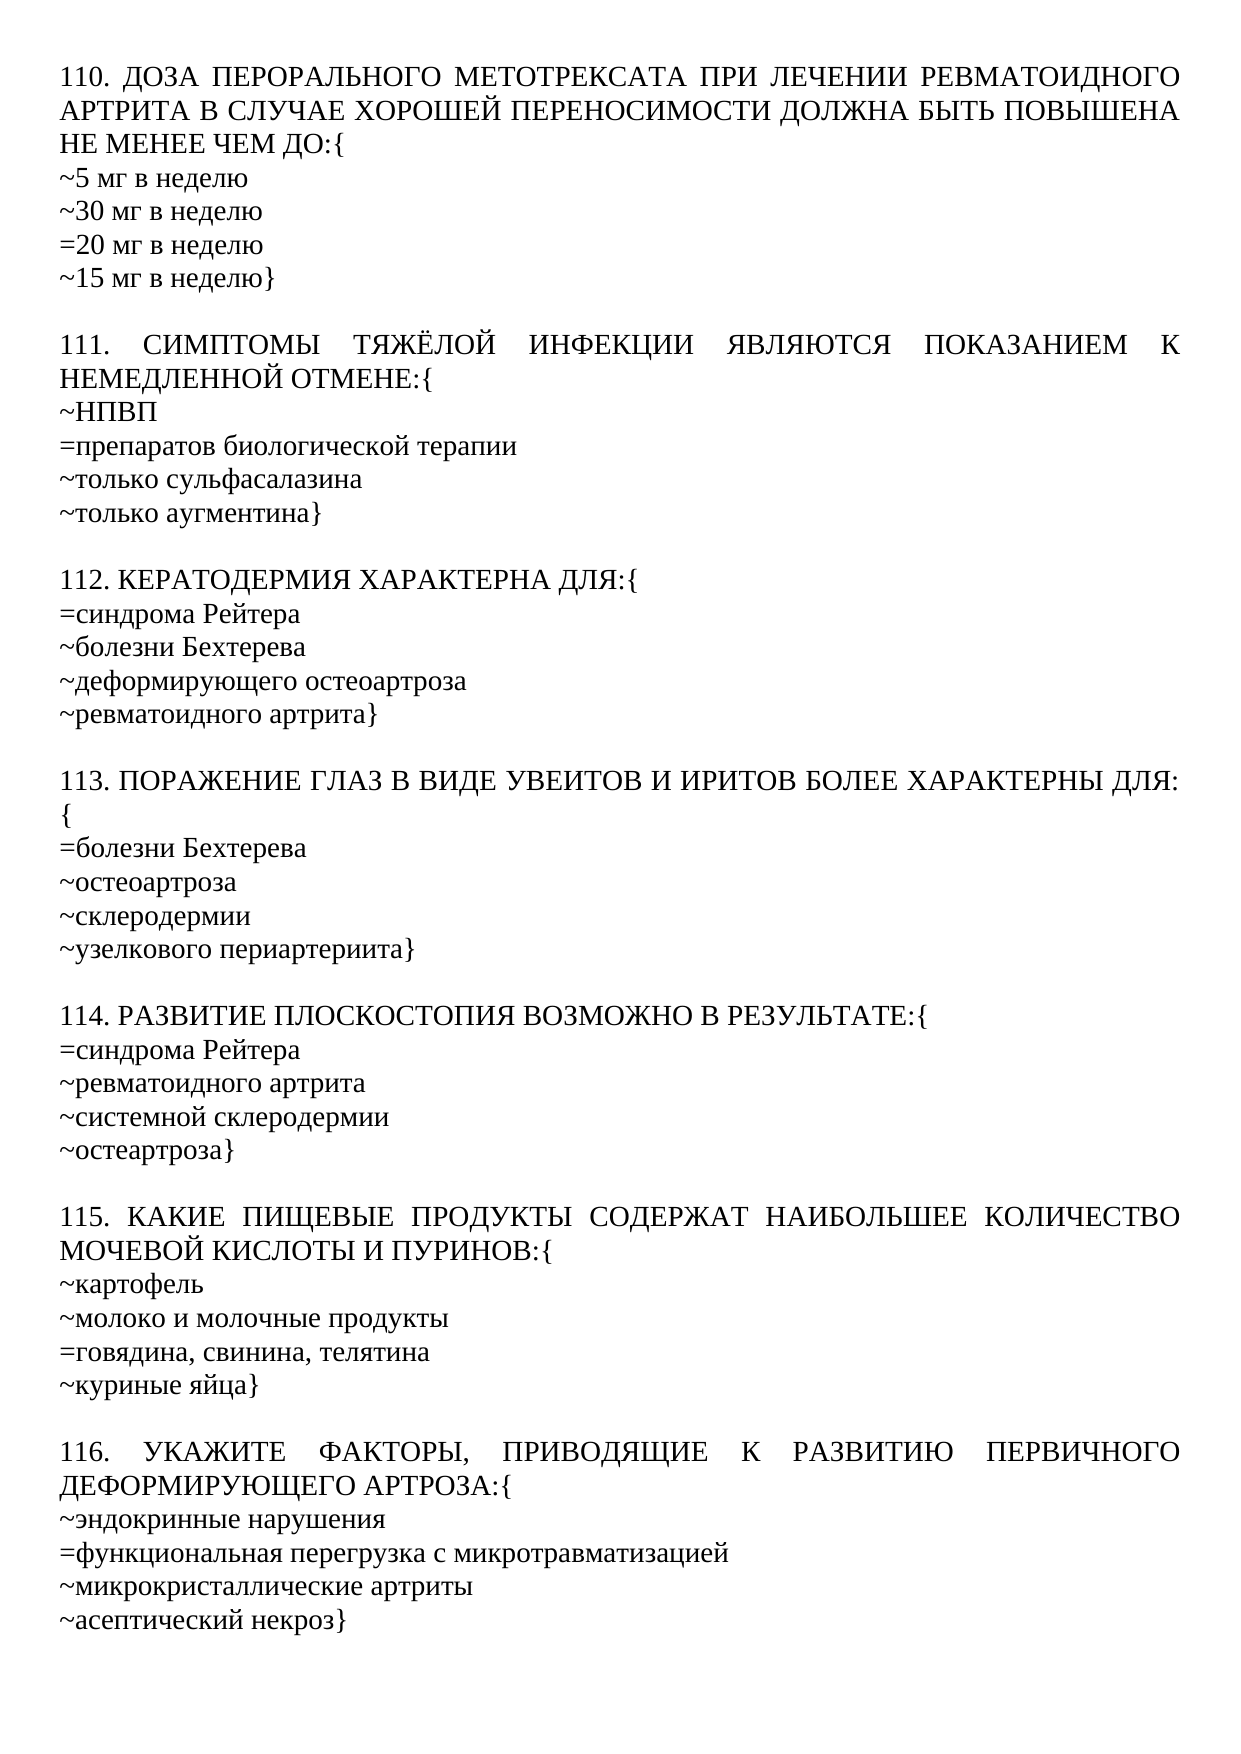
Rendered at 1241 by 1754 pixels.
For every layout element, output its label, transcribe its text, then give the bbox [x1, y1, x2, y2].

text =синдрома Рейтера [59, 596, 1181, 629]
text ~системной склеродермии [59, 1099, 1181, 1132]
text 111. СИМПТОМЫ ТЯЖЁЛОЙ ИНФЕКЦИИ ЯВЛЯЮТСЯ ПОКАЗАНИЕМ К НЕМЕДЛЕННОЙ ОТМЕНЕ:{ [59, 327, 1181, 394]
text ~5 мг в неделю [59, 160, 1181, 193]
text =функциональная перегрузка с микротравматизацией [59, 1535, 1181, 1568]
text ~только сульфасалазина [59, 462, 1181, 495]
text ~склеродермии [59, 898, 1181, 931]
text ~куриные яйца} [59, 1367, 1181, 1401]
text =20 мг в неделю [59, 227, 1181, 260]
text ~НПВП [59, 394, 1181, 428]
text ~картофель [59, 1267, 1181, 1300]
text =синдрома Рейтера [59, 1032, 1181, 1065]
text 110. ДОЗА ПЕРОРАЛЬНОГО МЕТОТРЕКСАТА ПРИ ЛЕЧЕНИИ РЕВМАТОИДНОГО АРТРИТА В СЛУЧАЕ ХОРОШЕЙ ПЕРЕНОСИМОСТИ ДОЛЖНА БЫТЬ ПОВЫШЕНА НЕ МЕНЕЕ ЧЕМ ДО:{ [59, 59, 1181, 160]
text ~только аугментина} [59, 495, 1181, 529]
text ~деформирующего остеоартроза [59, 663, 1181, 696]
text ~остеоартроза [59, 864, 1181, 898]
text =препаратов биологической терапии [59, 428, 1181, 462]
text ~микрокристаллические артриты [59, 1568, 1181, 1602]
text ~остеартроза} [59, 1132, 1181, 1166]
text ~болезни Бехтерева [59, 629, 1181, 663]
text 116. УКАЖИТЕ ФАКТОРЫ, ПРИВОДЯЩИЕ К РАЗВИТИЮ ПЕРВИЧНОГО ДЕФОРМИРУЮЩЕГО АРТРОЗА:{ [59, 1434, 1181, 1501]
text =болезни Бехтерева [59, 831, 1181, 864]
text ~30 мг в неделю [59, 193, 1181, 227]
text ~эндокринные нарушения [59, 1501, 1181, 1535]
text 112. КЕРАТОДЕРМИЯ ХАРАКТЕРНА ДЛЯ:{ [59, 562, 1181, 596]
text ~ревматоидного артрита} [59, 696, 1181, 730]
text 115. КАКИЕ ПИЩЕВЫЕ ПРОДУКТЫ СОДЕРЖАТ НАИБОЛЬШЕЕ КОЛИЧЕСТВО МОЧЕВОЙ КИСЛОТЫ И ПУРИНОВ:{ [59, 1199, 1181, 1267]
text ~асептический некроз} [59, 1602, 1181, 1636]
text ~ревматоидного артрита [59, 1065, 1181, 1099]
text 114. РАЗВИТИЕ ПЛОСКОСТОПИЯ ВОЗМОЖНО В РЕЗУЛЬТАТЕ:{ [59, 998, 1181, 1032]
text ~молоко и молочные продукты [59, 1300, 1181, 1334]
text =говядина, свинина, телятина [59, 1334, 1181, 1367]
text 113. ПОРАЖЕНИЕ ГЛАЗ В ВИДЕ УВЕИТОВ И ИРИТОВ БОЛЕЕ ХАРАКТЕРНЫ ДЛЯ:{ [59, 763, 1181, 831]
text ~узелкового периартериита} [59, 931, 1181, 965]
text ~15 мг в неделю} [59, 260, 1181, 294]
